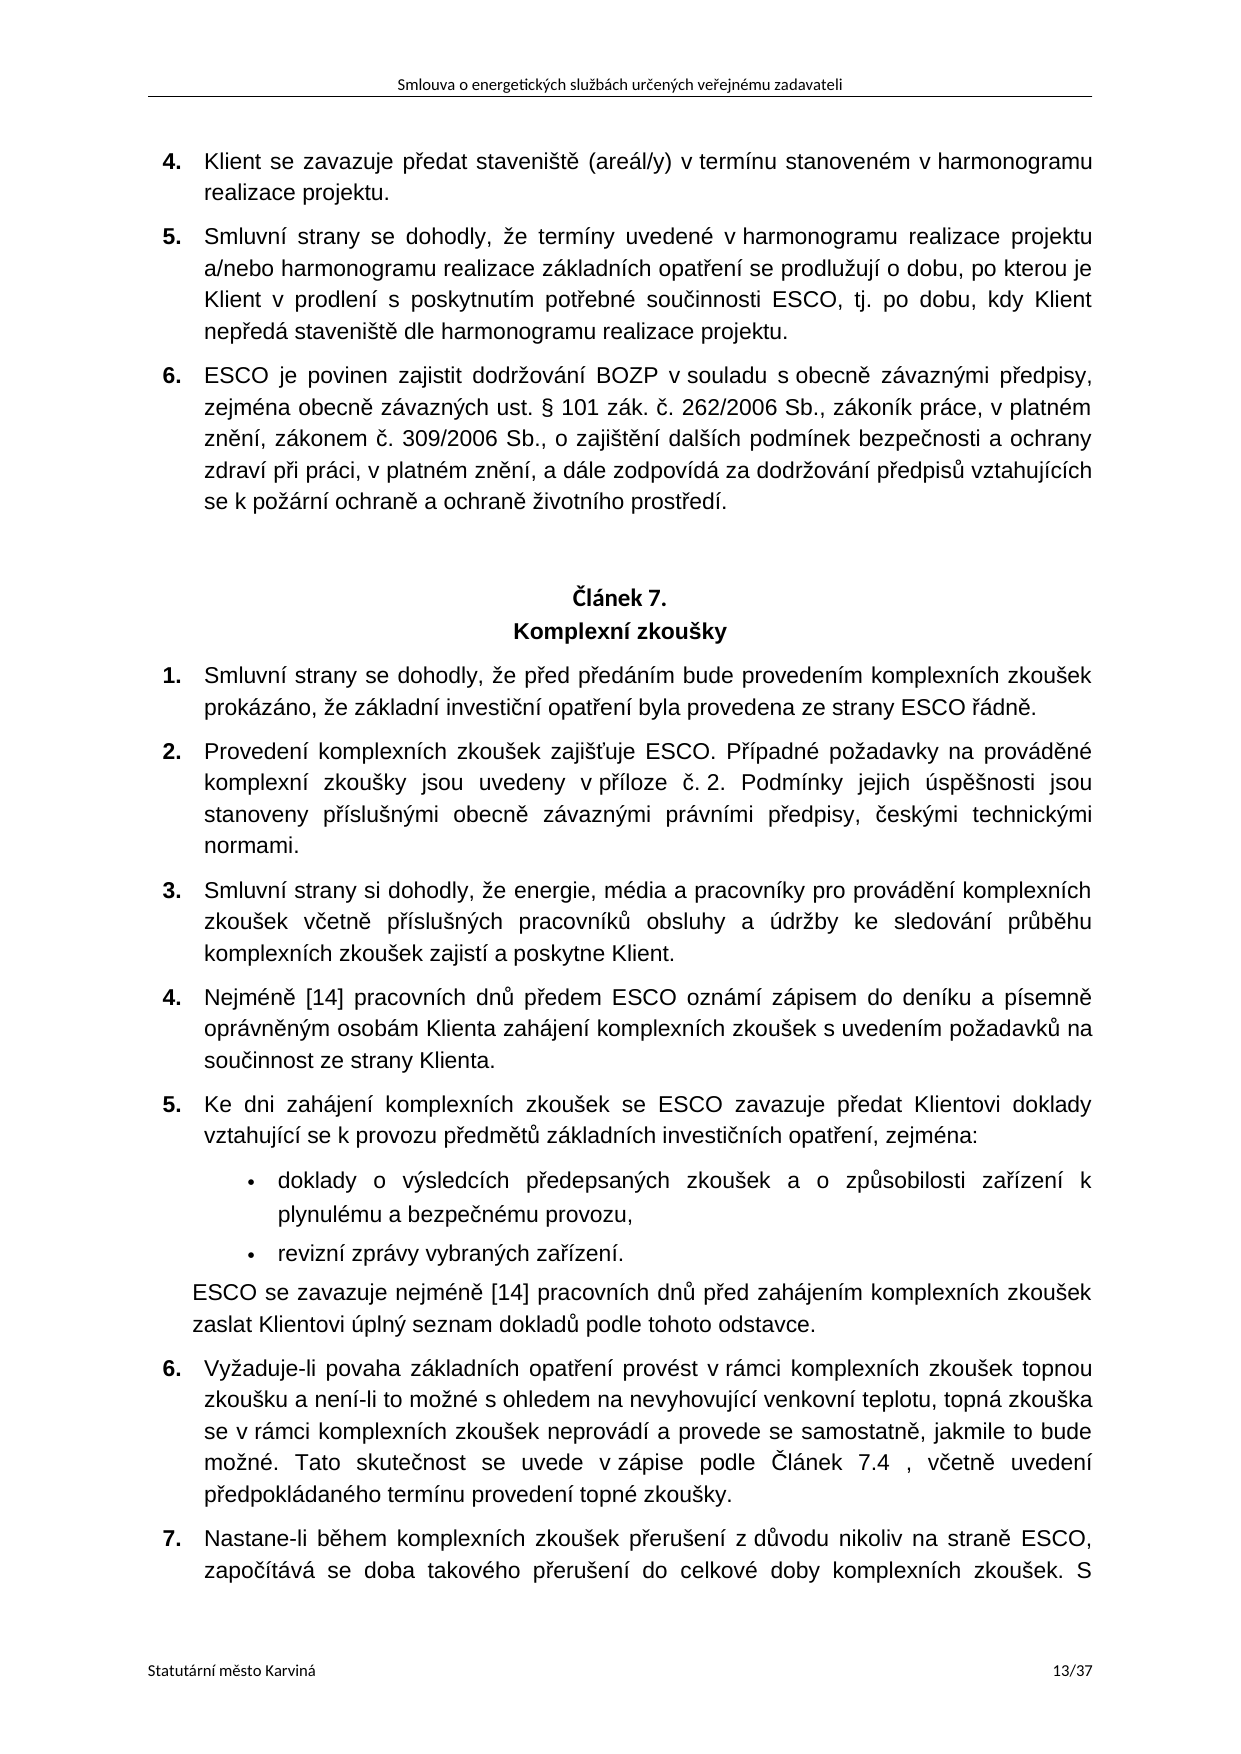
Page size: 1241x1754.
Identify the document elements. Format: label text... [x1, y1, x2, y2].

subtitle Klient se zavazuje předat staveniště (areál/y) v termínu stanoveném v harmonogramu realizace projektu. [162, 148, 1092, 206]
subtitle Komplexní zkoušky [148, 582, 1092, 644]
subtitle Provedení komplexních zkoušek zajišťuje ESCO. Případné požadavky na prováděné komplexní zkoušky jsou uvedeny v příloze č. 2. Podmínky jejich úspěšnosti jsou stanoveny příslušnými obecně závaznými právními předpisy, českými technickými normami. [162, 738, 1092, 859]
text revizní zprávy vybraných zařízení. [248, 1233, 1092, 1267]
text doklady o výsledcích předepsaných zkoušek a o způsobilosti zařízení k plynulému a bezpečnému provozu, [248, 1160, 1092, 1227]
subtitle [162, 1525, 1092, 1583]
subtitle ESCO je povinen zajistit dodržování BOZP v souladu s obecně závaznými předpisy, zejména obecně závazných ust. § 101 zák. č. 262/2006 Sb., zákoník práce, v platném znění, zákonem č. 309/2006 Sb., o zajištění dalších podmínek bezpečnosti a ochrany zdraví při práci, v platném znění, a dále zodpovídá za dodržování předpisů vztahujících se k požární ochraně a ochraně životního prostředí. [162, 362, 1092, 515]
subtitle Smluvní strany si dohodly, že energie, média a pracovníky pro provádění komplexních zkoušek včetně příslušných pracovníků obsluhy a údržby ke sledování průběhu komplexních zkoušek zajistí a poskytne Klient. [162, 877, 1092, 966]
subtitle Smluvní strany se dohodly, že před předáním bude provedením komplexních zkoušek prokázáno, že základní investiční opatření byla provedena ze strany ESCO řádně. [162, 662, 1092, 720]
text ESCO se zavazuje nejméně [14] pracovních dnů před zahájením komplexních zkoušek zaslat Klientovi úplný seznam dokladů podle tohoto odstavce. [192, 1279, 1092, 1337]
subtitle Ke dni zahájení komplexních zkoušek se ESCO zavazuje předat Klientovi doklady vztahující se k provozu předmětů základních investičních opatření, zejména: [162, 1091, 1092, 1149]
subtitle Nejméně [14] pracovních dnů předem ESCO oznámí zápisem do deníku a písemně oprávněným osobám Klienta zahájení komplexních zkoušek s uvedením požadavků na součinnost ze strany Klienta. [162, 984, 1092, 1073]
subtitle Vyžaduje-li povaha základních opatření provést v rámci komplexních zkoušek topnou zkoušku a není-li to možné s ohledem na nevyhovující venkovní teplotu, topná zkouška se v rámci komplexních zkoušek neprovádí a provede se samostatně, jakmile to bude možné. Tato skutečnost se uvede v zápise podle Článek 7.4 , včetně uvedení předpokládaného termínu provedení topné zkoušky. [162, 1355, 1092, 1507]
subtitle Smluvní strany se dohodly, že termíny uvedené v harmonogramu realizace projektu a/nebo harmonogramu realizace základních opatření se prodlužují o dobu, po kterou je Klient v prodlení s poskytnutím potřebné součinnosti ESCO, tj. po dobu, kdy Klient nepředá staveniště dle harmonogramu realizace projektu. [162, 223, 1092, 344]
